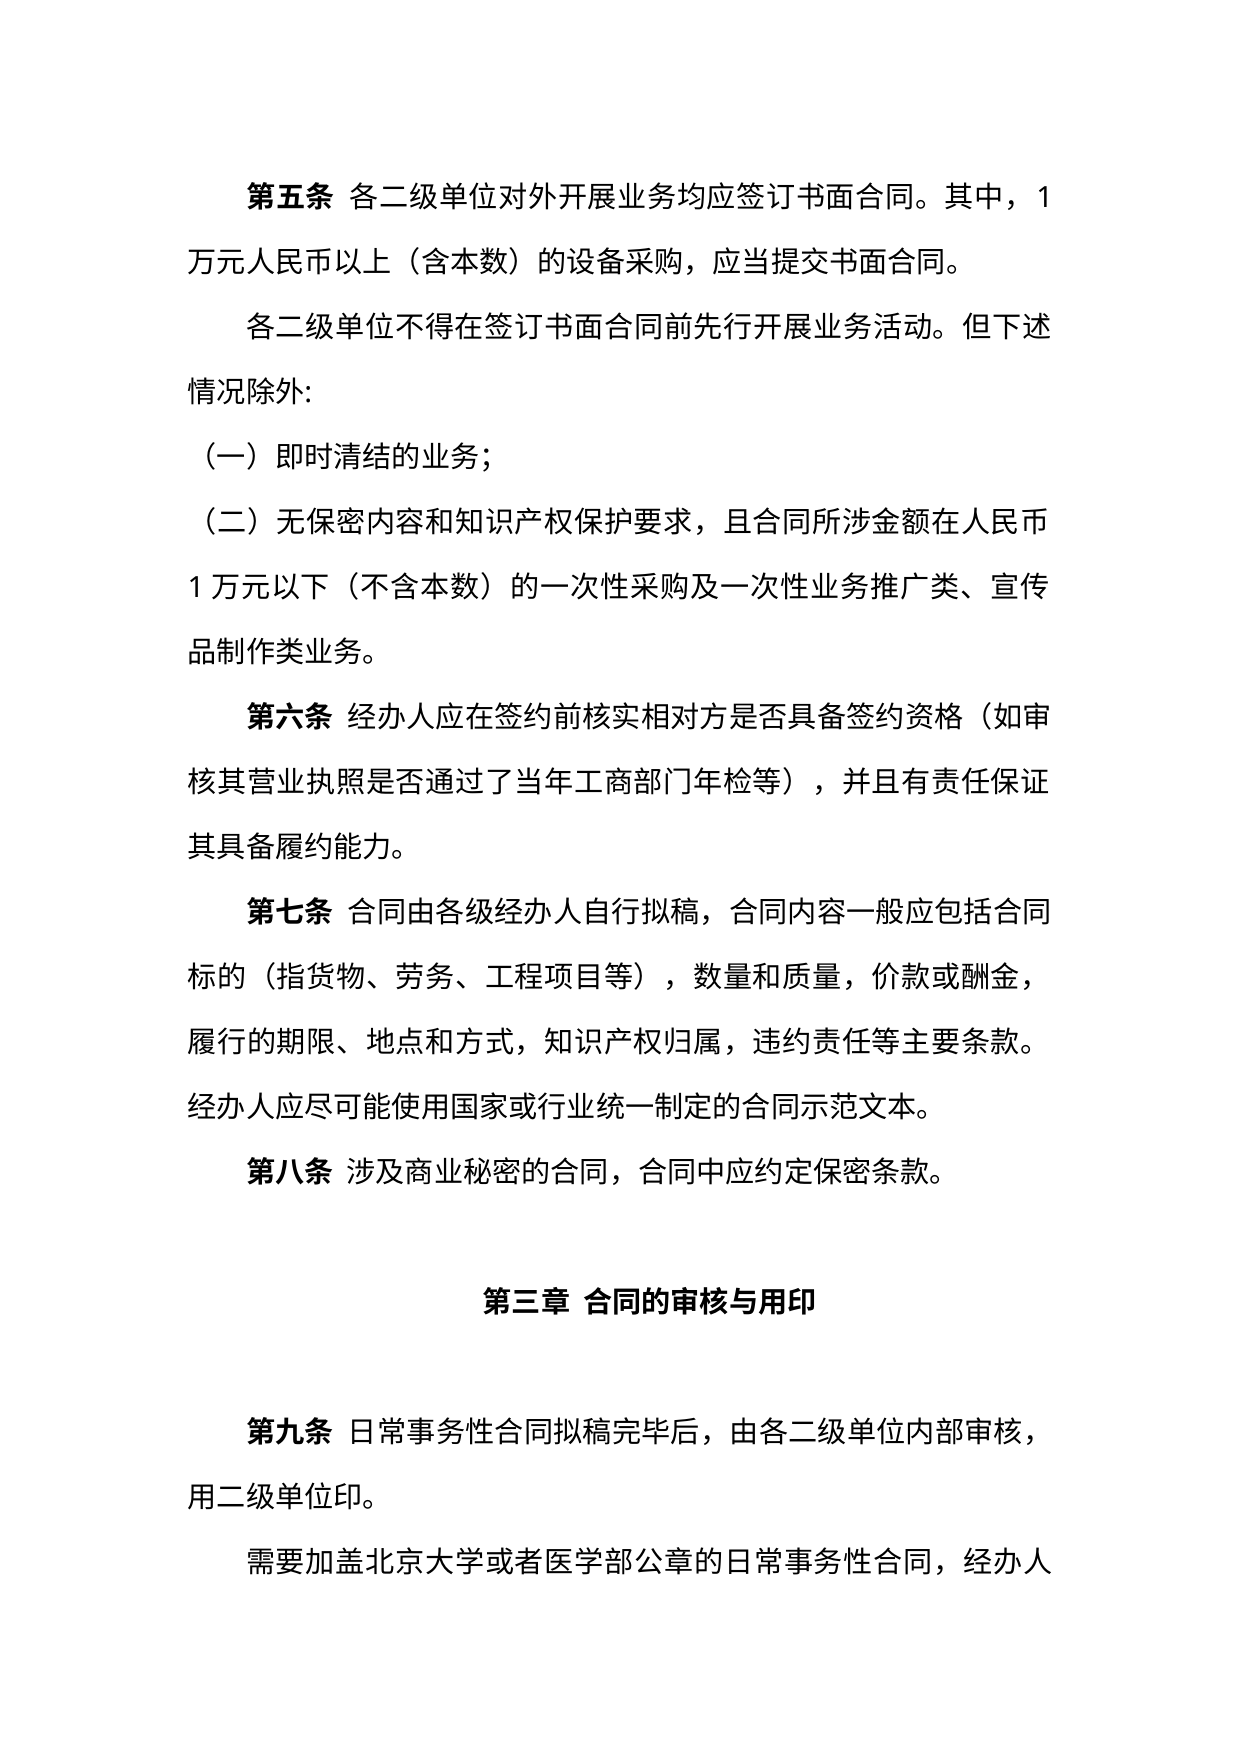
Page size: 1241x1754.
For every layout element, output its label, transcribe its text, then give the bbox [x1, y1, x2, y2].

text 第九条 日常事务性合同拟稿完毕后，由各二级单位内部审核，用二级单位印。 [187, 1397, 1053, 1527]
text 第五条 各二级单位对外开展业务均应签订书面合同。其中，1万元人民币以上（含本数）的设备采购，应当提交书面合同。 [187, 162, 1053, 292]
text 第八条 涉及商业秘密的合同，合同中应约定保密条款。 [187, 1137, 1053, 1202]
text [187, 1527, 1053, 1592]
text 各二级单位不得在签订书面合同前先行开展业务活动。但下述情况除外: [187, 292, 1053, 422]
text （一）即时清结的业务； [187, 422, 1053, 487]
text （二）无保密内容和知识产权保护要求，且合同所涉金额在人民币1万元以下（不含本数）的一次性采购及一次性业务推广类、宣传品制作类业务。 [187, 487, 1053, 682]
text 第三章 合同的审核与用印 [187, 1267, 1053, 1332]
text 第六条 经办人应在签约前核实相对方是否具备签约资格（如审核其营业执照是否通过了当年工商部门年检等），并且有责任保证其具备履约能力。 [187, 682, 1053, 877]
text 第七条 合同由各级经办人自行拟稿，合同内容一般应包括合同标的（指货物、劳务、工程项目等），数量和质量，价款或酬金，履行的期限、地点和方式，知识产权归属，违约责任等主要条款。经办人应尽可能使用国家或行业统一制定的合同示范文本。 [187, 877, 1053, 1137]
